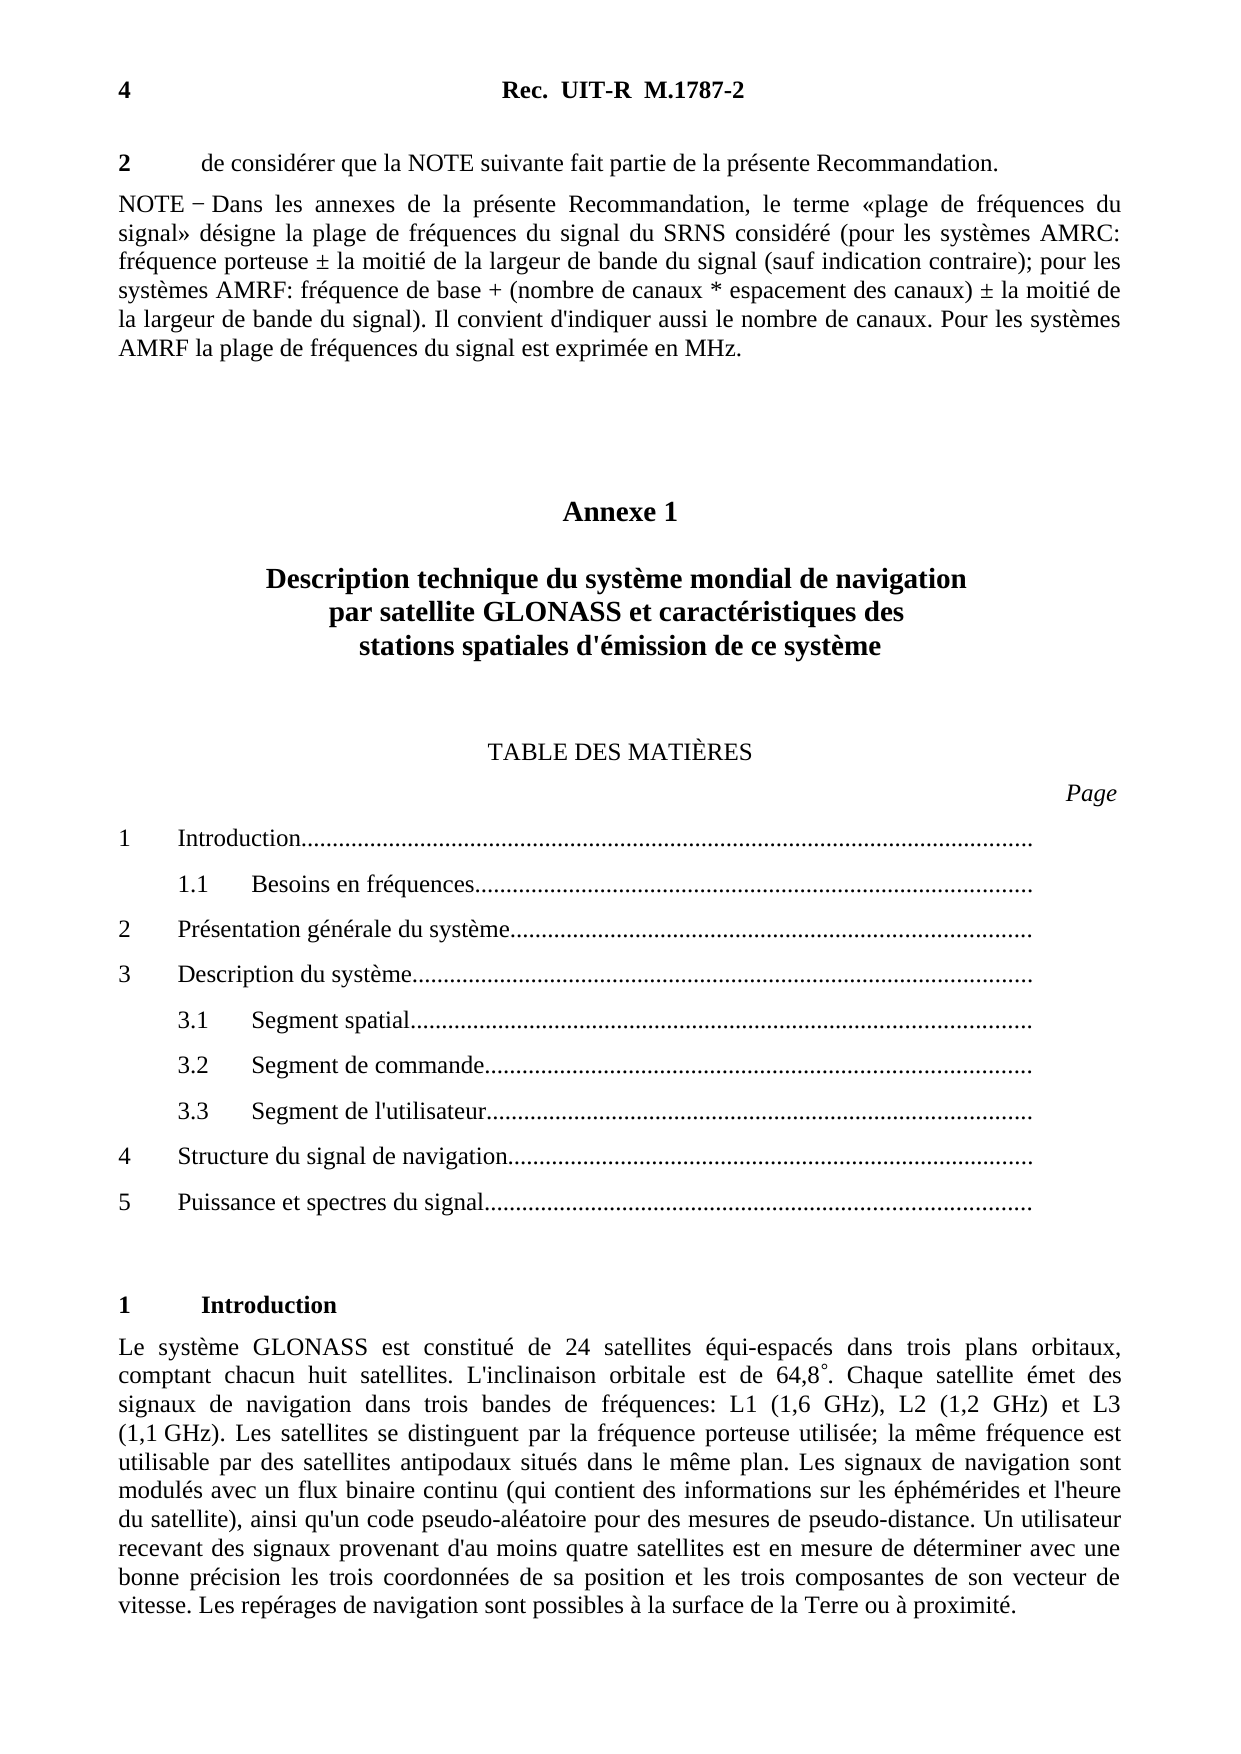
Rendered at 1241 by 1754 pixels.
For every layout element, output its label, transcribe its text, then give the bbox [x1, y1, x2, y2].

text 2 Présentation générale du système 6 [118, 914, 1033, 943]
text 5 Puissance et spectres du signal 7 [118, 1187, 1033, 1215]
text 1.1 Besoins en fréquences 5 [177, 869, 1033, 897]
subtitle 1 Introduction [118, 1290, 1122, 1319]
text Page [118, 778, 1122, 807]
text 3.2 Segment de commande 6 [177, 1050, 1033, 1079]
text NOTE − Dans les annexes de la présente Recommandation, le terme «plage de fréquences du signal» désigne la plage de fréquences du signal du SRNS considéré (pour les systèmes AMRC: fréquence porteuse ± la moitié de la largeur de bande du signal (sauf indication contraire); pour les systèmes AMRF: fréquence de base + (nombre de canaux * espacement des canaux) ± la moitié de la largeur de bande du signal). Il convient d'indiquer aussi le nombre de canaux. Pour les systèmes AMRF la plage de fréquences du signal est exprimée en MHz. [118, 189, 1122, 361]
title Annexe 1 Description technique du système mondial de navigation par satellite GLONASS et caractéristiques des stations spatiales d'émission de ce système [118, 494, 1122, 662]
text Le système GLONASS est constitué de 24 satellites équi-espacés dans trois plans orbitaux, comptant chacun huit satellites. L'inclinaison orbitale est de 64,8. Chaque satellite émet des signaux de navigation dans trois bandes de fréquences: L1 (1,6 GHz), L2 (1,2 GHz) et L3 (1,1 GHz). Les satellites se distinguent par la fréquence porteuse utilisée; la même fréquence est utilisable par des satellites antipodaux situés dans le même plan. Les signaux de navigation sont modulés avec un flux binaire continu (qui contient des informations sur les éphémérides et l'heure du satellite), ainsi qu'un code pseudo-aléatoire pour des mesures de pseudo-distance. Un utilisateur recevant des signaux provenant d'au moins quatre satellites est en mesure de déterminer avec une bonne précision les trois coordonnées de sa position et les trois composantes de son vecteur de vitesse. Les repérages de navigation sont possibles à la surface de la Terre ou à proximité. [118, 1332, 1122, 1619]
title TABLE DES MATIÈRES [118, 737, 1122, 765]
text 1 Introduction 4 [118, 823, 1033, 852]
text 3.1 Segment spatial 6 [177, 1005, 1033, 1034]
text 2 de considérer que la NOTE suivante fait partie de la présente Recommandation. [118, 148, 1122, 176]
text 4 Structure du signal de navigation 6 [118, 1141, 1033, 1170]
text 3 Description du système 6 [118, 959, 1033, 988]
text 3.3 Segment de l'utilisateur 6 [177, 1096, 1033, 1124]
